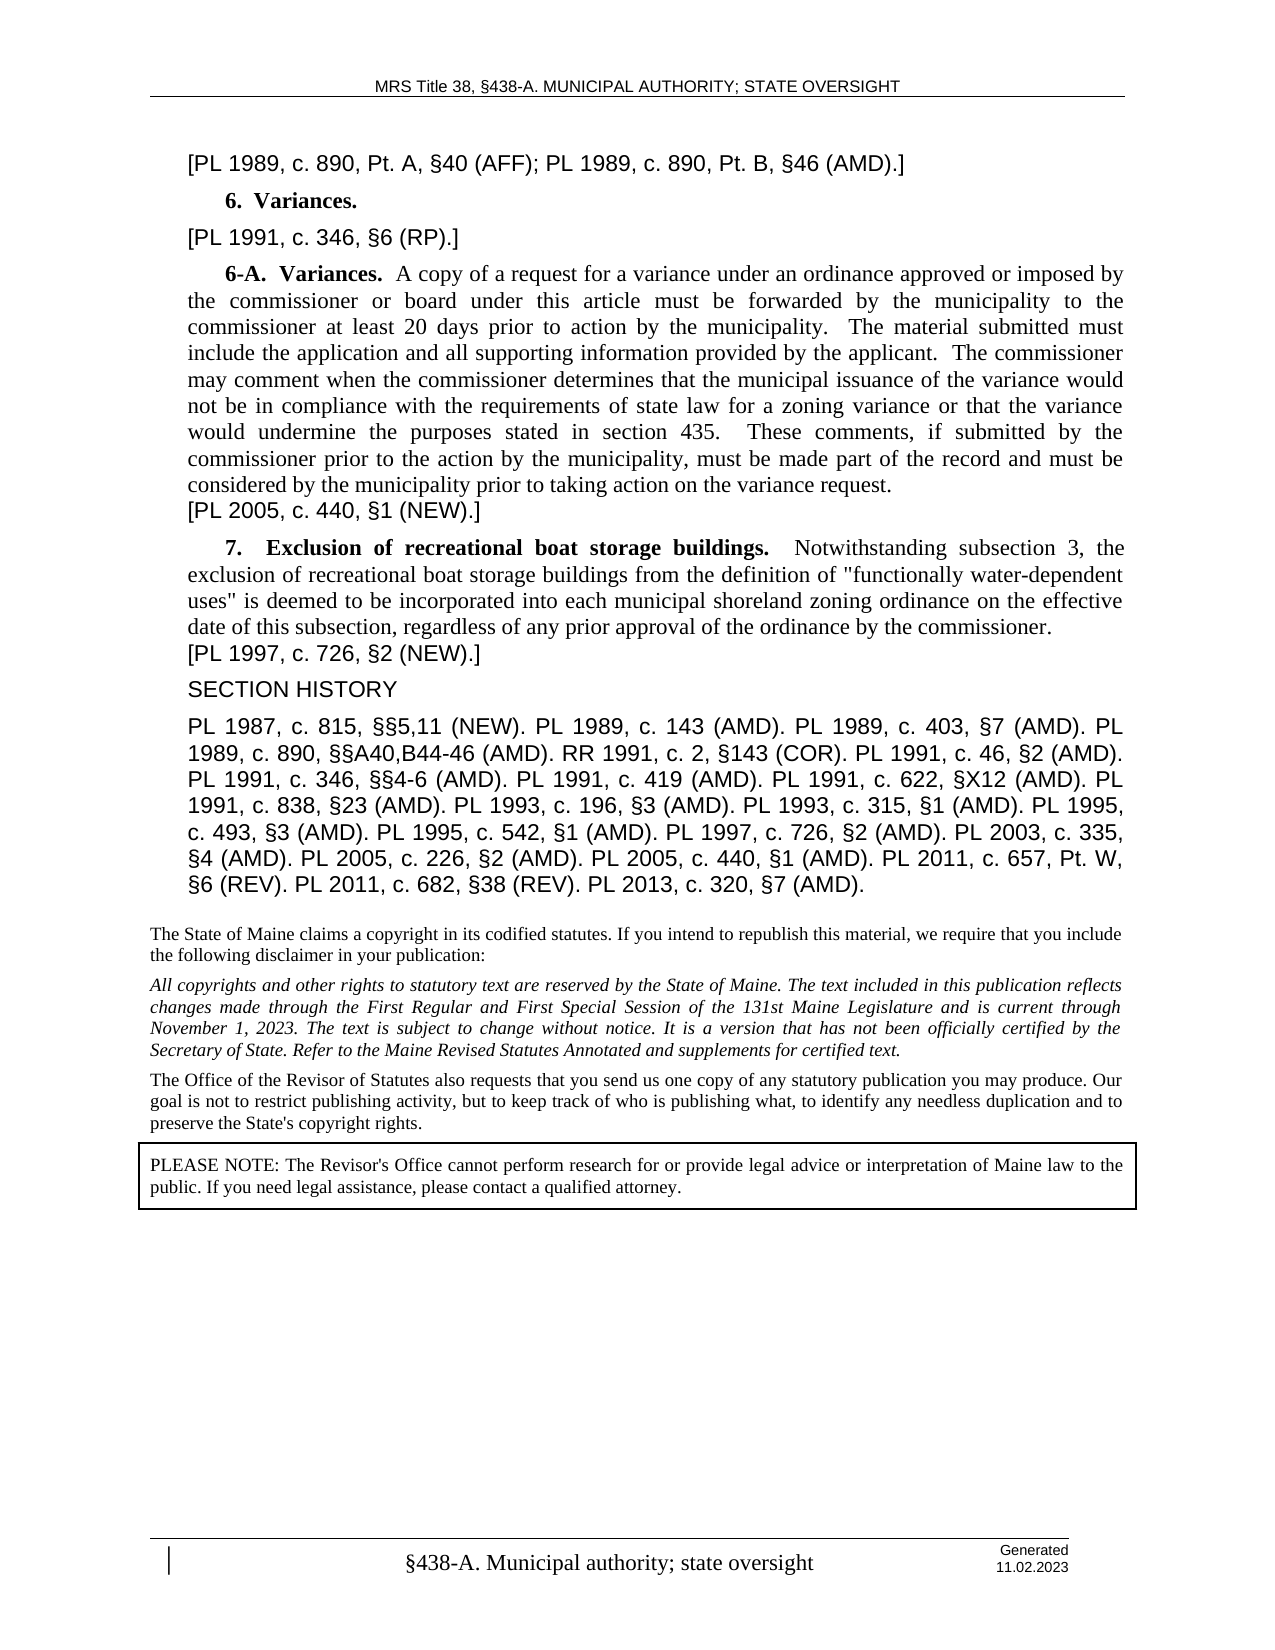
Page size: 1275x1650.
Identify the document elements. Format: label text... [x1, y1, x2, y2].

text The State of Maine claims a copyright in its codified statutes. If you intend to republish this material, we require that you include the following disclaimer in your publication: [150, 923, 1125, 966]
text [PL 2005, c. 440, §1 (NEW).] [187, 497, 1125, 524]
text The Office of the Revisor of Statutes also requests that you send us one copy of any statutory publication you may produce. Our goal is not to restrict publishing activity, but to keep track of who is publishing what, to identify any needless duplication and to preserve the State's copyright rights. [150, 1069, 1125, 1133]
text SECTION HISTORY [187, 676, 1125, 703]
text PL 1987, c. 815, §§5,11 (NEW). PL 1989, c. 143 (AMD). PL 1989, c. 403, §7 (AMD). PL 1989, c. 890, §§A40,B44-46 (AMD). RR 1991, c. 2, §143 (COR). PL 1991, c. 46, §2 (AMD). PL 1991, c. 346, §§4-6 (AMD). PL 1991, c. 419 (AMD). PL 1991, c. 622, §X12 (AMD). PL 1991, c. 838, §23 (AMD). PL 1993, c. 196, §3 (AMD). PL 1993, c. 315, §1 (AMD). PL 1995, c. 493, §3 (AMD). PL 1995, c. 542, §1 (AMD). PL 1997, c. 726, §2 (AMD). PL 2003, c. 335, §4 (AMD). PL 2005, c. 226, §2 (AMD). PL 2005, c. 440, §1 (AMD). PL 2011, c. 657, Pt. W, §6 (REV). PL 2011, c. 682, §38 (REV). PL 2013, c. 320, §7 (AMD). [187, 713, 1125, 898]
text All copyrights and other rights to statutory text are reserved by the State of Maine. The text included in this publication reflects changes made through the First Regular and First Special Session of the 131st Maine Legislature and is current through November 1, 2023 . The text is subject to change without notice. It is a version that has not been officially certified by the Secretary of State. Refer to the Maine Revised Statutes Annotated and supplements for certified text. [150, 974, 1125, 1060]
text [PL 1989, c. 890, Pt. A, §40 (AFF); PL 1989, c. 890, Pt. B, §46 (AMD).] [187, 150, 1125, 176]
text [PL 1997, c. 726, §2 (NEW).] [187, 640, 1125, 666]
text [PL 1991, c. 346, §6 (RP).] [187, 223, 1125, 250]
text 6. Variances. [187, 187, 1125, 213]
text PLEASE NOTE: The Revisor's Office cannot perform research for or provide legal advice or interpretation of Maine law to the public. If you need legal assistance, please contact a qualified attorney. [140, 1144, 1135, 1208]
text 6-A. Variances. A copy of a request for a variance under an ordinance approved or imposed by the commissioner or board under this article must be forwarded by the municipality to the commissioner at least 20 days prior to action by the municipality. The material submitted must include the application and all supporting information provided by the applicant. The commissioner may comment when the commissioner determines that the municipal issuance of the variance would not be in compliance with the requirements of state law for a zoning variance or that the variance would undermine the purposes stated in section 435. These comments, if submitted by the commissioner prior to the action by the municipality, must be made part of the record and must be considered by the municipality prior to taking action on the variance request. [187, 260, 1125, 497]
text 7. Exclusion of recreational boat storage buildings. Notwithstanding subsection 3, the exclusion of recreational boat storage buildings from the definition of "functionally water-dependent uses" is deemed to be incorporated into each municipal shoreland zoning ordinance on the effective date of this subsection, regardless of any prior approval of the ordinance by the commissioner. [187, 534, 1125, 640]
